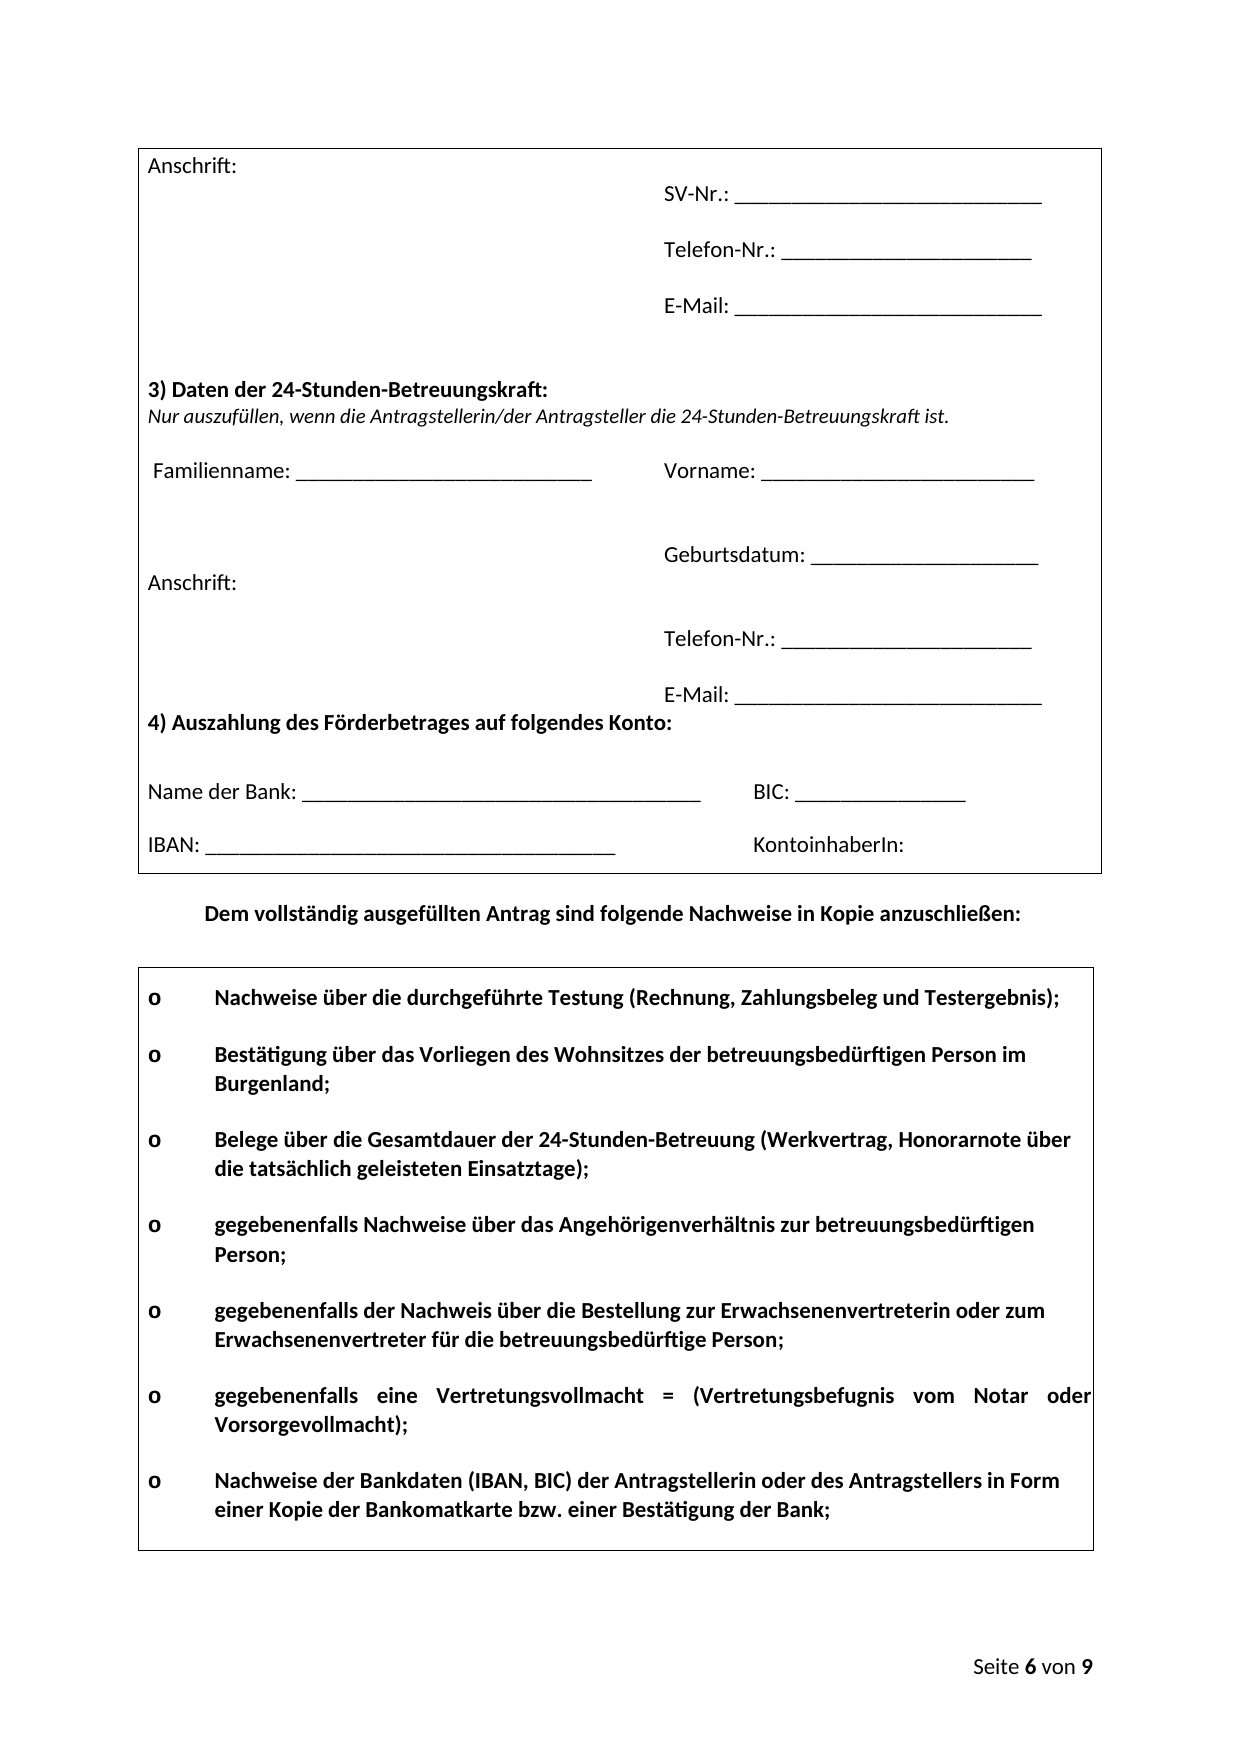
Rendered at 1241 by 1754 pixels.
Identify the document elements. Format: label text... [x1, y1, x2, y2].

text Name der Bank: ___________________________________ BIC: _______________ [148, 777, 1093, 805]
list Belege über die Gesamtdauer der 24-Stunden-Betreuung (Werkvertrag, Honorarnote über die tatsächlich geleisteten Einsatztage); [148, 1125, 1093, 1211]
text 4) Auszahlung des Förderbetrages auf folgendes Konto: [148, 708, 1093, 737]
list gegebenenfalls eine Vertretungsvollmacht = (Vertretungsbefugnis vom Notar oder Vorsorgevollmacht); [148, 1381, 1093, 1466]
text Anschrift: [139, 149, 1101, 179]
text IBAN: ____________________________________ KontoinhaberIn: [139, 827, 1101, 873]
text Geburtsdatum: ____________________ [148, 540, 1093, 568]
text Nur auszufüllen, wenn die Antragstellerin/der Antragsteller die 24-Stunden-Betreuungskraft ist. [148, 403, 1093, 428]
list gegebenenfalls Nachweise über das Angehörigenverhältnis zur betreuungsbedürftigen Person; [148, 1211, 1093, 1296]
list gegebenenfalls der Nachweis über die Bestellung zur Erwachsenenvertreterin oder zum Erwachsenenvertreter für die betreuungsbedürftige Person; [148, 1296, 1093, 1381]
list Nachweise der Bankdaten (IBAN, BIC) der Antragstellerin oder des Antragstellers in Form einer Kopie der Bankomatkarte bzw. einer Bestätigung der Bank; [148, 1466, 1093, 1523]
list Bestätigung über das Vorliegen des Wohnsitzes der betreuungsbedürftigen Person im Burgenland; [148, 1040, 1093, 1097]
text E-Mail: ___________________________ [148, 291, 1093, 319]
text Telefon-Nr.: ______________________ [148, 235, 1093, 263]
text E-Mail: ___________________________ [148, 681, 1093, 708]
text Anschrift: [148, 568, 1093, 596]
text Familienname: __________________________ Vorname: ________________________ [148, 456, 1093, 484]
text 3) Daten der 24-Stunden-Betreuungskraft: [148, 375, 1093, 403]
text SV-Nr.: ___________________________ [148, 179, 1093, 207]
text Dem vollständig ausgefüllten Antrag sind folgende Nachweise in Kopie anzuschließen: [148, 899, 1093, 955]
text Telefon-Nr.: ______________________ [148, 624, 1093, 652]
list Nachweise über die durchgeführte Testung (Rechnung, Zahlungsbeleg und Testergebnis); [139, 968, 1093, 1040]
